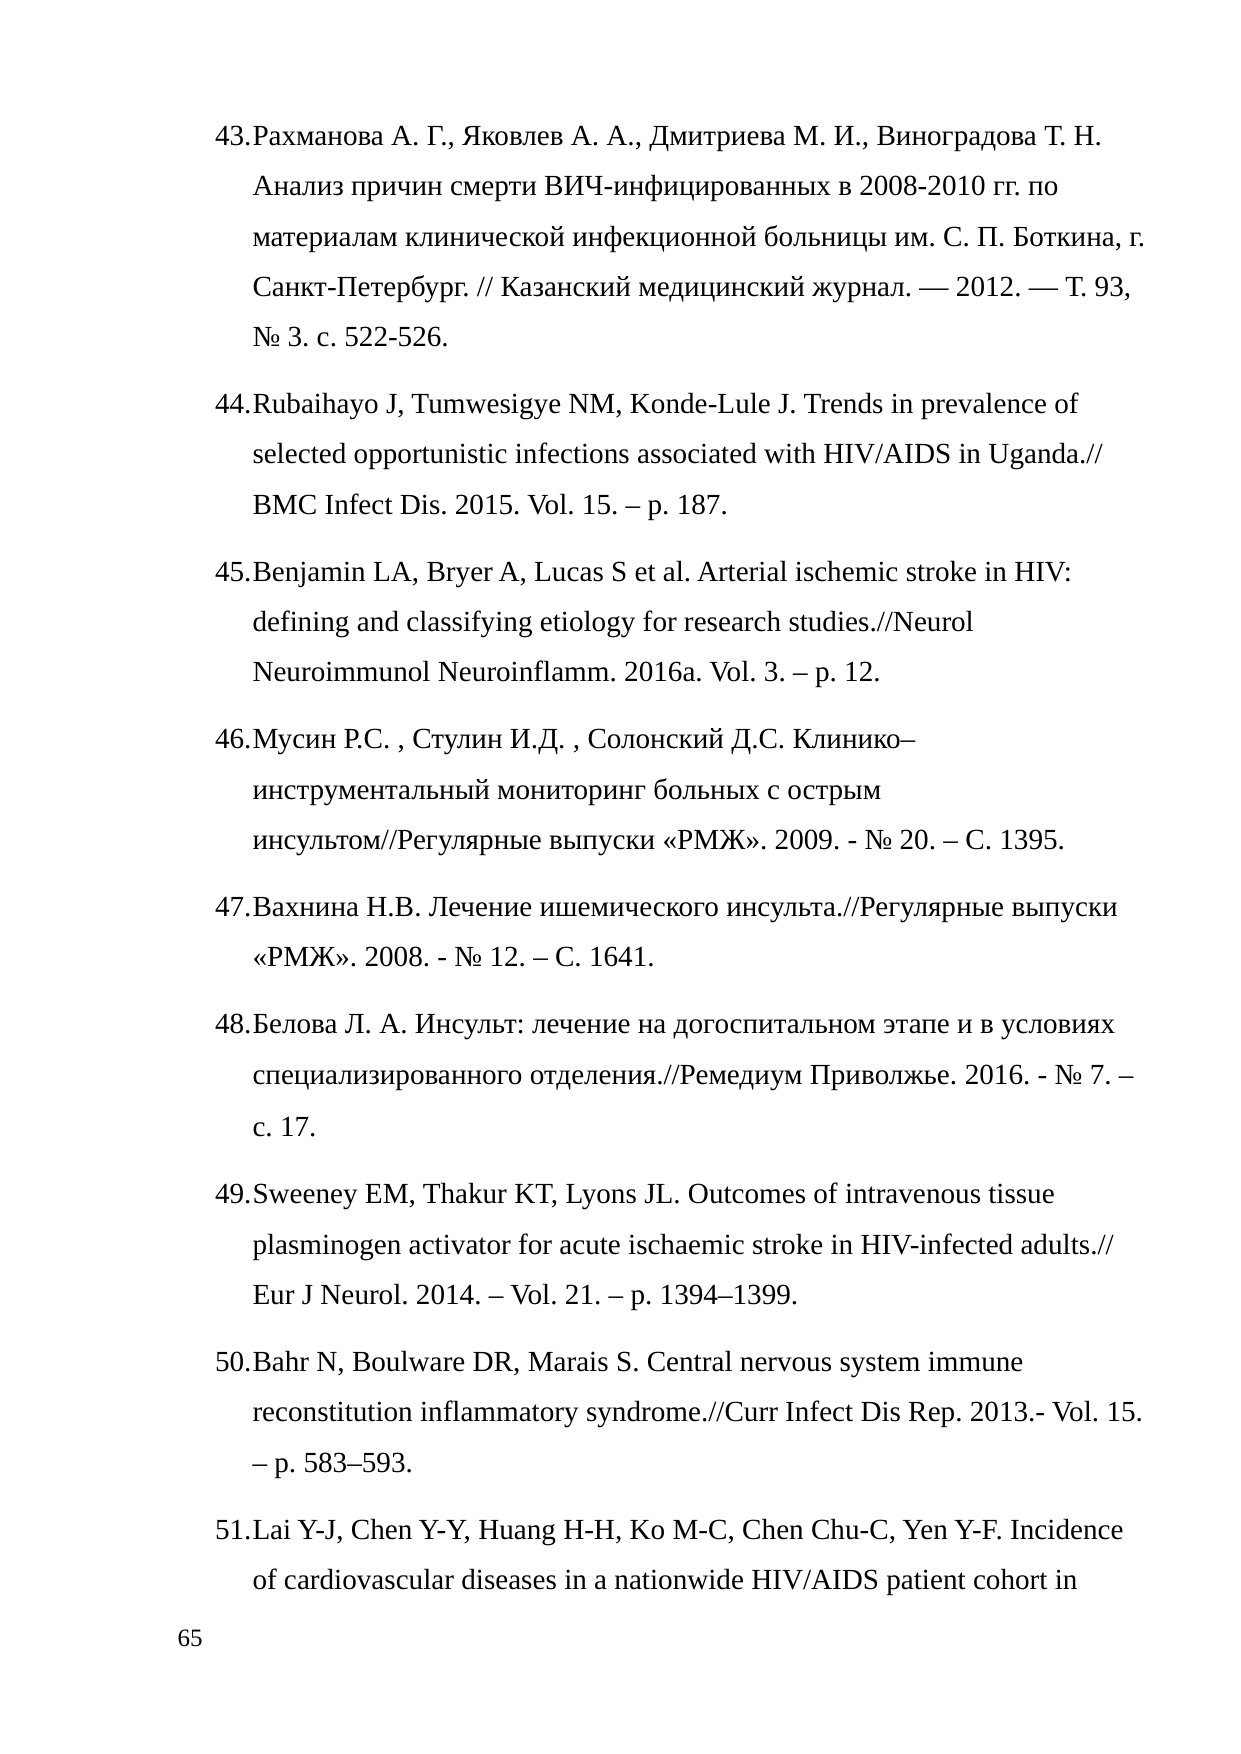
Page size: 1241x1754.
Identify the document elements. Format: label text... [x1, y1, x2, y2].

list Белова Л. А. Инсульт: лечение на догоспитальном этапе и в условиях специализированного отделения.//Ремедиум Приволжье. ﻿2016. - № 7. – с. 17. [215, 1006, 1152, 1143]
list Вахнина Н.В. Лечение ишемического инсульта.//Регулярные выпуски «РМЖ». 2008. - № 12. – С. 1641. [215, 889, 1152, 973]
list Мусин Р.С. , Стулин И.Д. , Солонский Д.С. Клинико–инструментальный мониторинг больных с острым инсультом//Регулярные выпуски «РМЖ». 2009. - № 20. – С. 1395. [215, 722, 1152, 856]
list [215, 1512, 1152, 1596]
list Sweeney EM, Thakur KT, Lyons JL. Outcomes of intravenous tissue plasminogen activator for acute ischaemic stroke in HIV-infected adults.// Eur J Neurol. 2014. – Vol. 21. – p. 1394–1399. [215, 1177, 1152, 1311]
list Benjamin LA, Bryer A, Lucas S et al. Arterial ischemic stroke in HIV: defining and classifying etiology for research studies.//Neurol Neuroimmunol Neuroinflamm. 2016a. Vol. 3. – p. 12. [215, 554, 1152, 688]
list Рахманова А. Г., Яковлев А. А., Дмитриева М. И., Виноградова Т. Н. Анализ причин смерти ВИЧ-инфицированных в 2008-2010 гг. по материалам клинической инфекционной больницы им. С. П. Боткина, г. Санкт-Петербург. // Казанский медицинский журнал. — 2012. — Т. 93, № 3. с. 522-526. [215, 118, 1152, 353]
list Bahr N, Boulware DR, Marais S. Central nervous system immune reconstitution inflammatory syndrome.//Curr Infect Dis Rep. 2013.- Vol. 15. – p. 583–593. [215, 1344, 1152, 1478]
list Rubaihayo J, Tumwesigye NM, Konde-Lule J. Trends in prevalence of selected opportunistic infections associated with HIV/AIDS in Uganda.// BMC Infect Dis. 2015. Vol. 15. – p. 187. [215, 386, 1152, 521]
